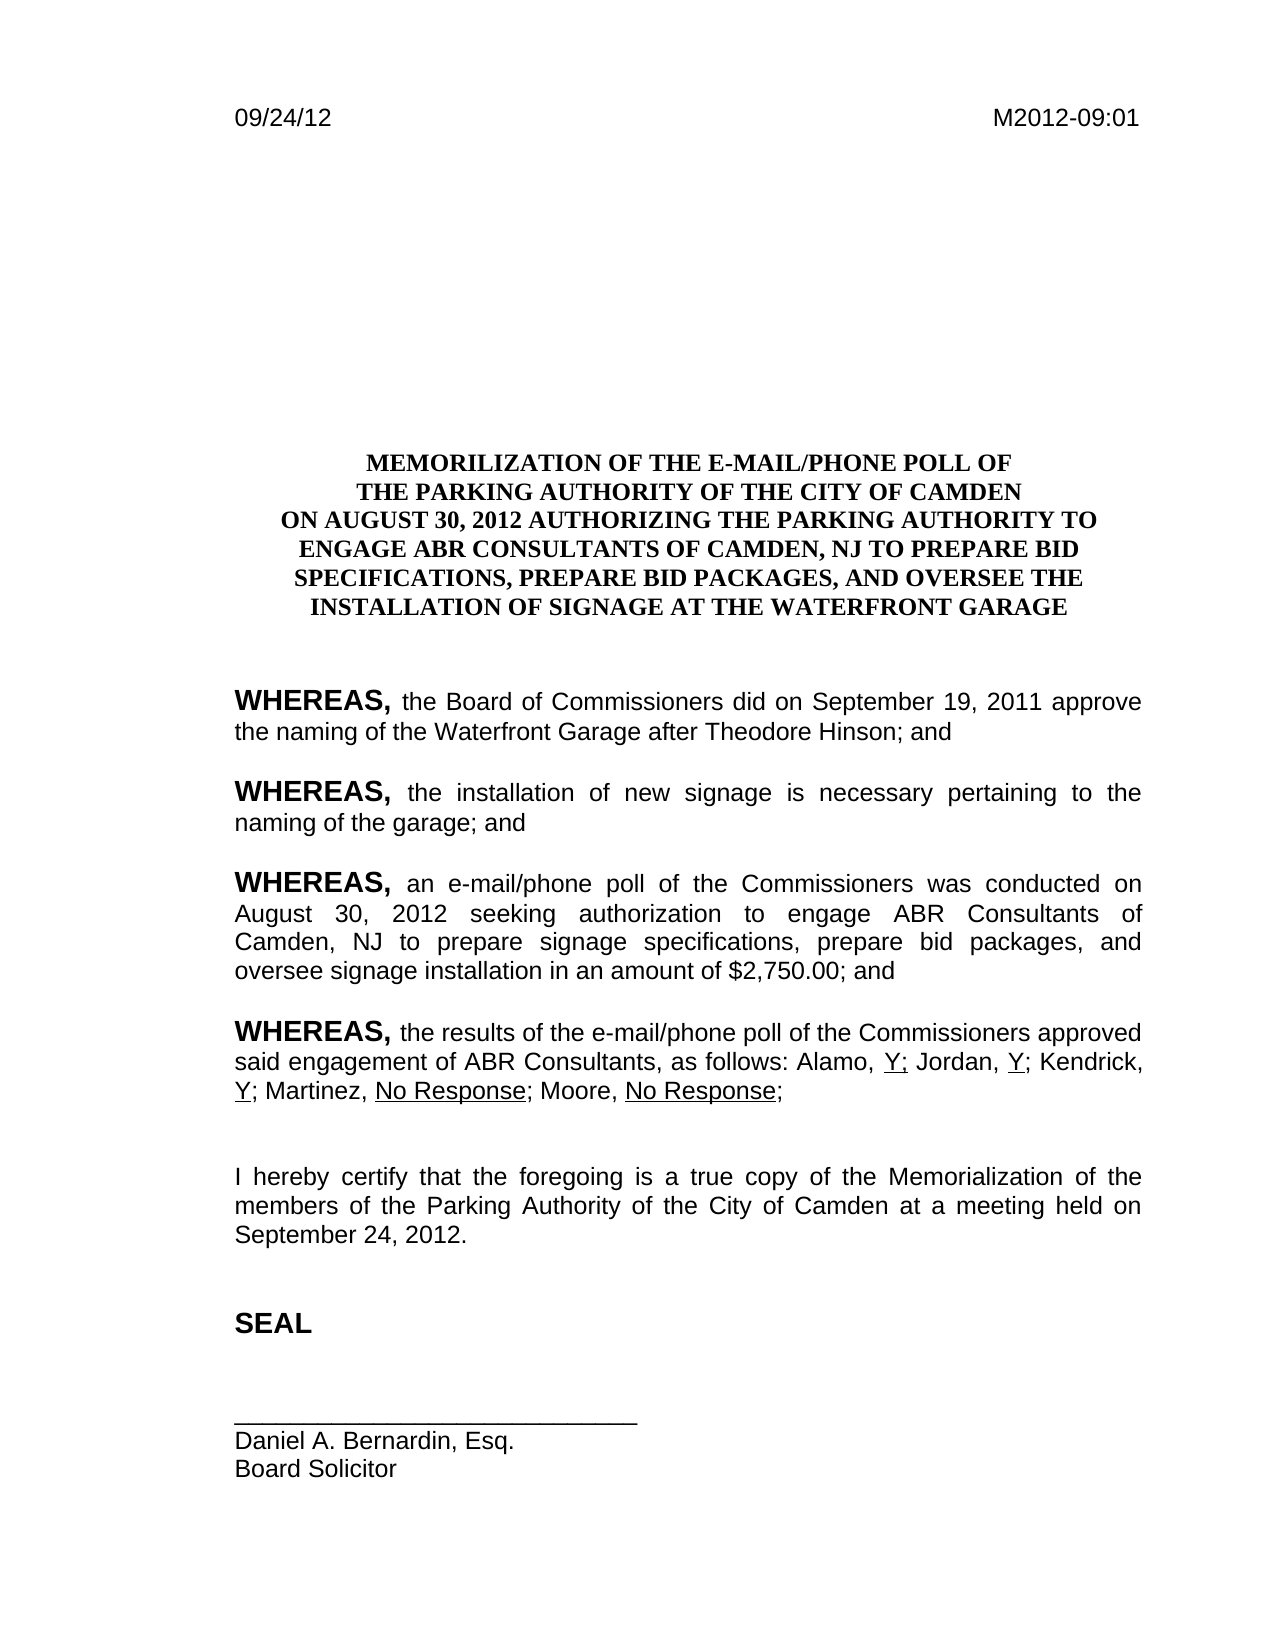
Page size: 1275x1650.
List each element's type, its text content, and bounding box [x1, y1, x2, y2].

text Daniel A. Bernardin, Esq. [234, 1426, 1144, 1454]
text WHEREAS, the results of the e-mail/phone poll of the Commissioners approved said engagement of ABR Consultants, as follows: Alamo, Y; Jordan, Y; Kendrick, Y; Martinez, No Response; Moore, No Response; [234, 1013, 1144, 1104]
text ON AUGUST 30, 2012 AUTHORIZING THE PARKING AUTHORITY TO ENGAGE ABR CONSULTANTS OF CAMDEN, NJ TO PREPARE BID SPECIFICATIONS, PREPARE BID PACKAGES, AND OVERSEE THE INSTALLATION OF SIGNAGE AT THE WATERFRONT GARAGE [234, 506, 1144, 621]
text THE PARKING AUTHORITY OF THE CITY OF CAMDEN [234, 477, 1144, 506]
text Board Solicitor [234, 1454, 1144, 1483]
text WHEREAS, the Board of Commissioners did on September 19, 2011 approve the naming of the Waterfront Garage after Theodore Hinson; and [234, 683, 1144, 745]
text MEMORILIZATION OF THE E-MAIL/PHONE POLL OF [234, 448, 1144, 477]
text WHEREAS, the installation of new signage is necessary pertaining to the naming of the garage; and [234, 774, 1144, 836]
text I hereby certify that the foregoing is a true copy of the Memorialization of the members of the Parking Authority of the City of Camden at a meeting held on September 24, 2012. [234, 1162, 1144, 1248]
text _____________________________ [234, 1397, 1144, 1426]
text SEAL [234, 1306, 1144, 1339]
text 09/24/12 M2012-09:01 [234, 103, 1144, 132]
text WHEREAS, an e-mail/phone poll of the Commissioners was conducted on August 30, 2012 seeking authorization to engage ABR Consultants of Camden, NJ to prepare signage specifications, prepare bid packages, and oversee signage installation in an amount of $2,750.00; and [234, 865, 1144, 985]
